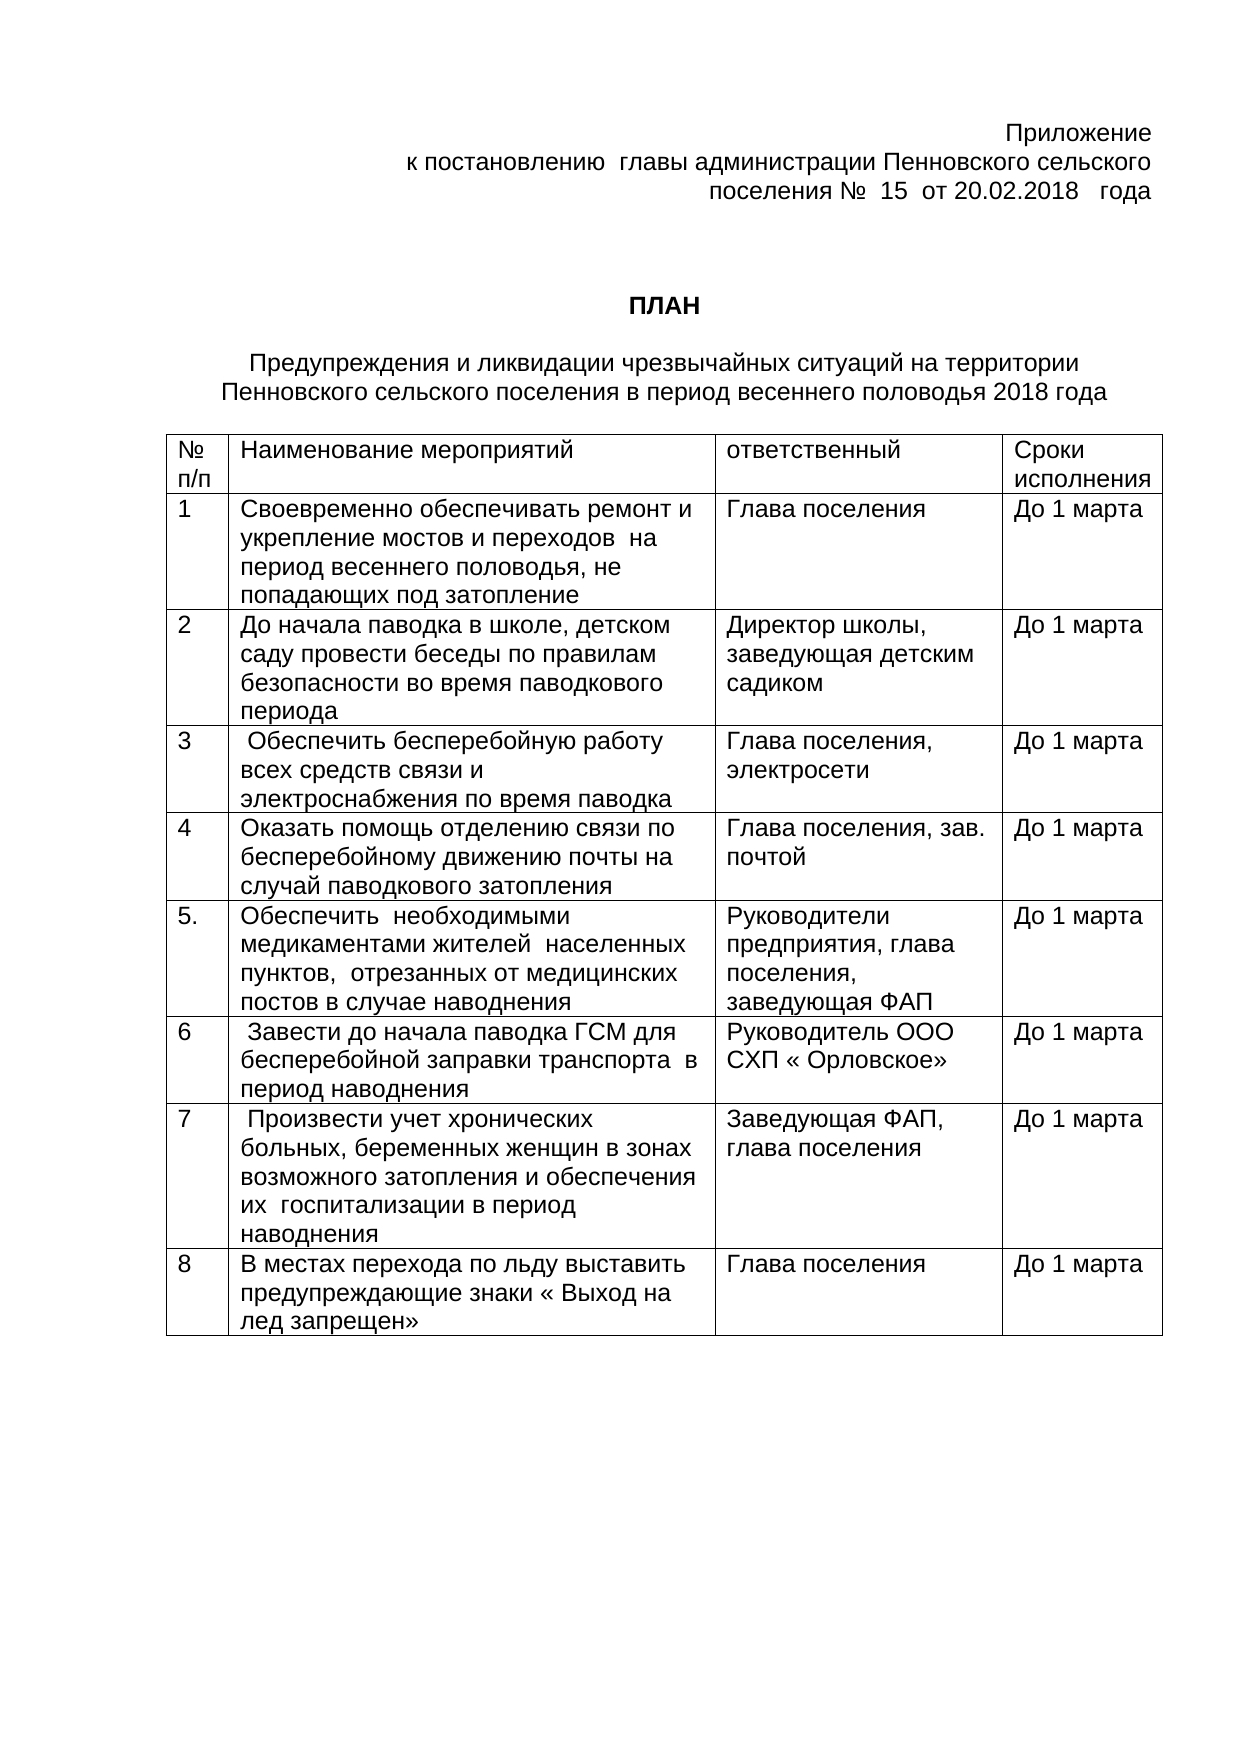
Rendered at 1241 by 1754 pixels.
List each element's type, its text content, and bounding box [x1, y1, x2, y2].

table_cell Глава поселения [716, 1249, 1002, 1335]
table_cell Руководитель ООО СХП « Орловское» [716, 1017, 1002, 1103]
table_header № п/п [167, 435, 228, 493]
table_cell До 1 марта [1003, 1104, 1162, 1248]
table_cell 4 [167, 813, 228, 899]
table_cell Директор школы, заведующая детским садиком [716, 610, 1002, 725]
table_cell До 1 марта [1003, 901, 1162, 1016]
text ПЛАН [177, 291, 1152, 319]
table_cell Оказать помощь отделению связи по бесперебойному движению почты на случай паводкового затопления [229, 813, 715, 899]
text Приложение [177, 118, 1152, 147]
table_cell Заведующая ФАП, глава поселения [716, 1104, 1002, 1248]
table_header Наименование мероприятий [229, 435, 715, 493]
table_cell 2 [167, 610, 228, 725]
table_cell Руководители предприятия, глава поселения, заведующая ФАП [716, 901, 1002, 1016]
table_cell До 1 марта [1003, 813, 1162, 899]
text поселения № 15 от 20.02.2018 года [177, 176, 1152, 204]
table_header ответственный [716, 435, 1002, 493]
table_cell До 1 марта [1003, 1017, 1162, 1103]
table_cell Завести до начала паводка ГСМ для бесперебойной заправки транспорта в период наводнения [229, 1017, 715, 1103]
table_cell 5. [167, 901, 228, 1016]
table_cell Глава поселения, электросети [716, 726, 1002, 812]
table_cell До 1 марта [1003, 494, 1162, 609]
table_cell До начала паводка в школе, детском саду провести беседы по правилам безопасности во время паводкового периода [229, 610, 715, 725]
table_cell Глава поселения [716, 494, 1002, 609]
text Предупреждения и ликвидации чрезвычайных ситуаций на территории Пенновского сельского поселения в период весеннего половодья 2018 года [177, 348, 1152, 406]
table_cell До 1 марта [1003, 726, 1162, 812]
table_cell 6 [167, 1017, 228, 1103]
table_cell Обеспечить бесперебойную работу всех средств связи и электроснабжения по время паводка [229, 726, 715, 812]
text к постановлению главы администрации Пенновского сельского [177, 147, 1152, 176]
table_cell Произвести учет хронических больных, беременных женщин в зонах возможного затопления и обеспечения их госпитализации в период наводнения [229, 1104, 715, 1248]
table_cell В местах перехода по льду выставить предупреждающие знаки « Выход на лед запрещен» [229, 1249, 715, 1335]
table_cell До 1 марта [1003, 1249, 1162, 1335]
table_cell Обеспечить необходимыми медикаментами жителей населенных пунктов, отрезанных от медицинских постов в случае наводнения [229, 901, 715, 1016]
table_cell Своевременно обеспечивать ремонт и укрепление мостов и переходов на период весеннего половодья, не попадающих под затопление [229, 494, 715, 609]
table_cell До 1 марта [1003, 610, 1162, 725]
table_cell 1 [167, 494, 228, 609]
table_cell 3 [167, 726, 228, 812]
table_header Сроки исполнения [1003, 435, 1162, 493]
table_cell Глава поселения, зав. почтой [716, 813, 1002, 899]
table_cell 7 [167, 1104, 228, 1248]
table_cell 8 [167, 1249, 228, 1335]
